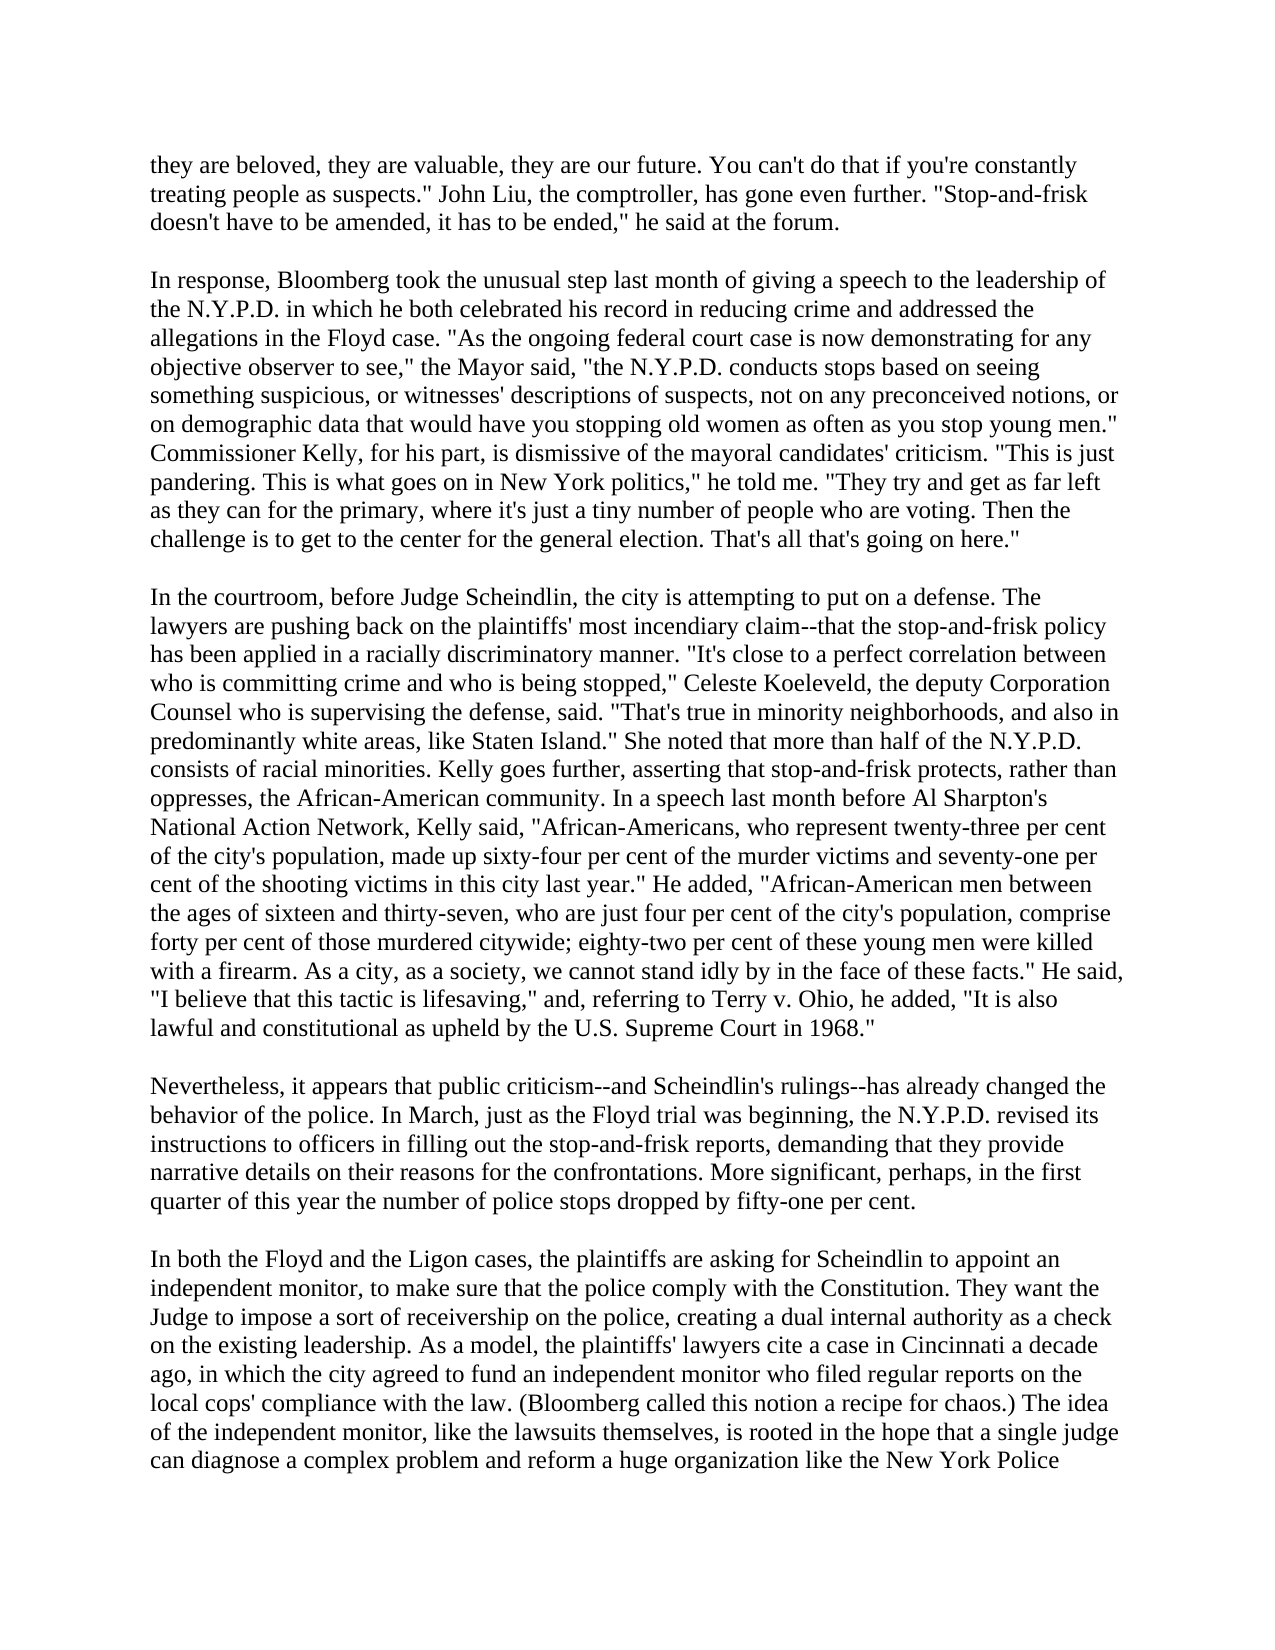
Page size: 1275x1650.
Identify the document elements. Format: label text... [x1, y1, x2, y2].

text Nevertheless, it appears that public criticism--and Scheindlin's rulings--has already changed the behavior of the police. In March, just as the Floyd trial was beginning, the N.Y.P.D. revised its instructions to officers in filling out the stop-and-frisk reports, demanding that they provide narrative details on their reasons for the confrontations. More significant, perhaps, in the first quarter of this year the number of police stops dropped by fifty-one per cent. [150, 1071, 1125, 1215]
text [150, 1244, 1125, 1474]
text In the courtroom, before Judge Scheindlin, the city is attempting to put on a defense. The lawyers are pushing back on the plaintiffs' most incendiary claim--that the stop-and-frisk policy has been applied in a racially discriminatory manner. "It's close to a perfect correlation between who is committing crime and who is being stopped," Celeste Koeleveld, the deputy Corporation Counsel who is supervising the defense, said. "That's true in minority neighborhoods, and also in predominantly white areas, like Staten Island." She noted that more than half of the N.Y.P.D. consists of racial minorities. Kelly goes further, asserting that stop-and-frisk protects, rather than oppresses, the African-American community. In a speech last month before Al Sharpton's National Action Network, Kelly said, "African-Americans, who represent twenty-three per cent of the city's population, made up sixty-four per cent of the murder victims and seventy-one per cent of the shooting victims in this city last year." He added, "African-American men between the ages of sixteen and thirty-seven, who are just four per cent of the city's population, comprise forty per cent of those murdered citywide; eighty-two per cent of these young men were killed with a firearm. As a city, as a society, we cannot stand idly by in the face of these facts." He said, "I believe that this tactic is lifesaving," and, referring to Terry v. Ohio, he added, "It is also lawful and constitutional as upheld by the U.S. Supreme Court in 1968." [150, 582, 1125, 1042]
text In response, Bloomberg took the unusual step last month of giving a speech to the leadership of the N.Y.P.D. in which he both celebrated his record in reducing crime and addressed the allegations in the Floyd case. "As the ongoing federal court case is now demonstrating for any objective observer to see," the Mayor said, "the N.Y.P.D. conducts stops based on seeing something suspicious, or witnesses' descriptions of suspects, not on any preconceived notions, or on demographic data that would have you stopping old women as often as you stop young men." Commissioner Kelly, for his part, is dismissive of the mayoral candidates' criticism. "This is just pandering. This is what goes on in New York politics," he told me. "They try and get as far left as they can for the primary, where it's just a tiny number of people who are voting. Then the challenge is to get to the center for the general election. That's all that's going on here." [150, 265, 1125, 553]
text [150, 150, 1125, 236]
